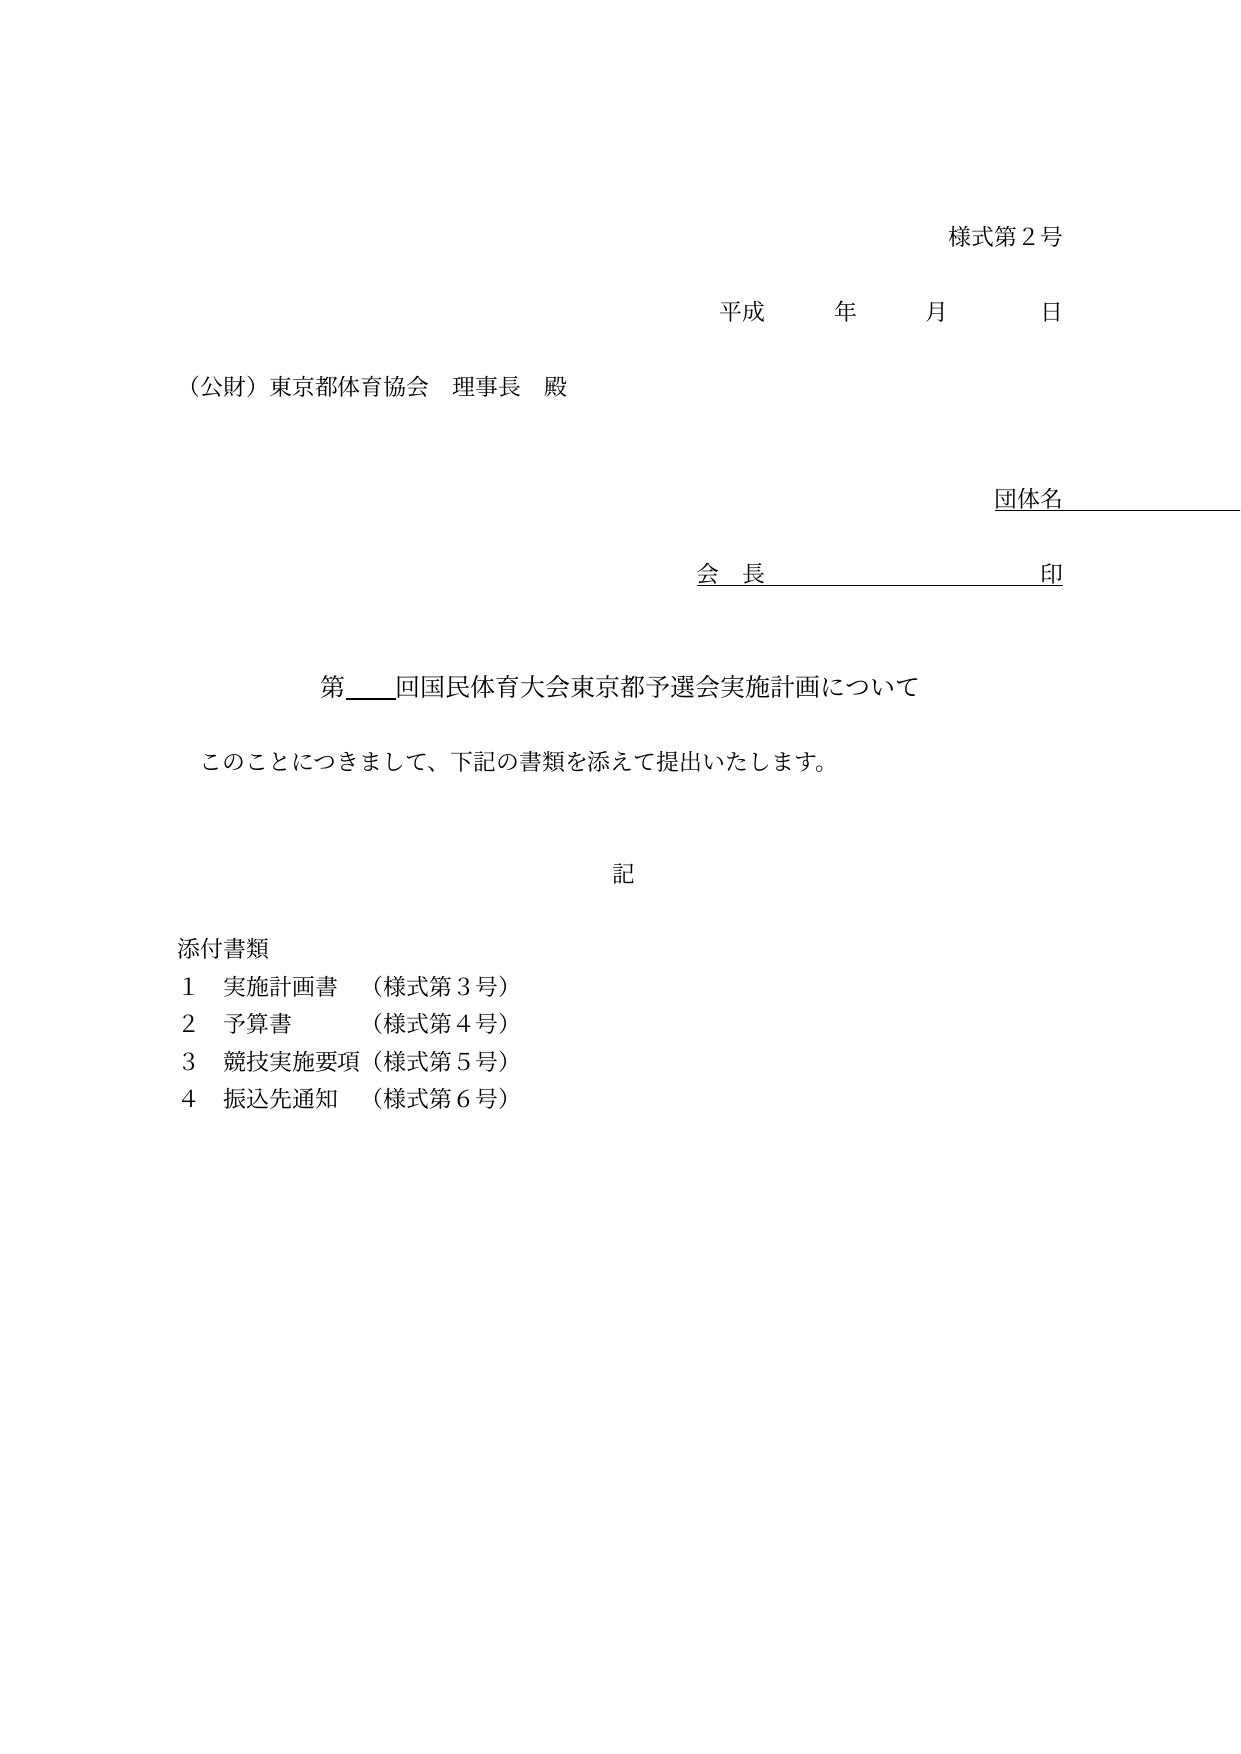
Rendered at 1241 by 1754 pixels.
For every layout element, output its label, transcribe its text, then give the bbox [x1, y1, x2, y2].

text 様式第２号 [177, 217, 1063, 254]
text 第 回国民体育大会東京都予選会実施計画について [177, 667, 1063, 704]
text 平成 年 月 日 [177, 292, 1063, 329]
text ４ 振込先通知 （様式第６号） [177, 1079, 1063, 1117]
text ３ 競技実施要項（様式第５号） [177, 1042, 1063, 1079]
text （公財）東京都体育協会 理事長 殿 [177, 367, 1063, 404]
text 記 [177, 854, 1063, 892]
text ２ 予算書 （様式第４号） [177, 1004, 1063, 1042]
text 添付書類 [177, 929, 1063, 967]
text 会 長 印 [177, 554, 1063, 592]
text １ 実施計画書 （様式第３号） [177, 967, 1063, 1004]
text このことにつきまして、下記の書類を添えて提出いたします。 [177, 742, 1063, 779]
text 団体名 [177, 479, 1063, 517]
